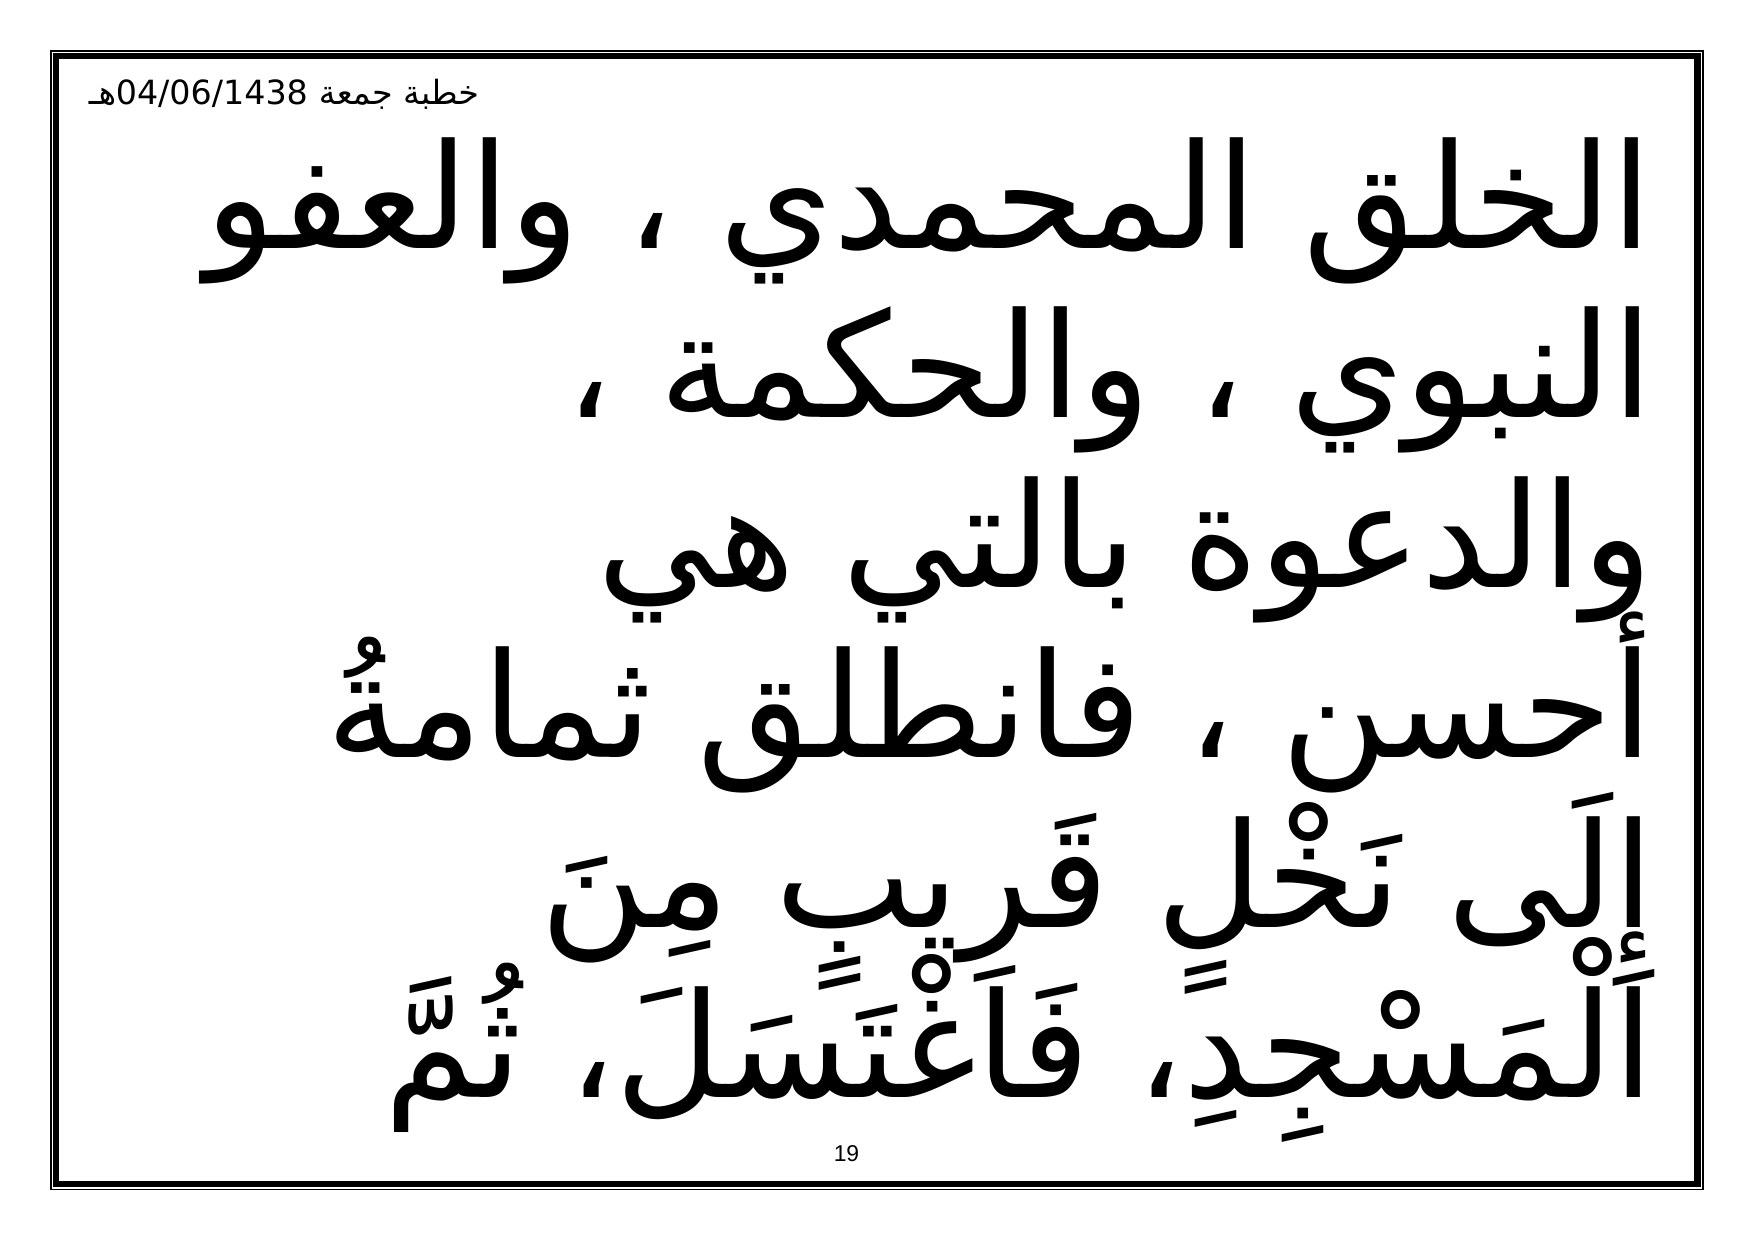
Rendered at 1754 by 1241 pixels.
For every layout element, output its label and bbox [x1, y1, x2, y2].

text [118, 113, 1654, 1131]
